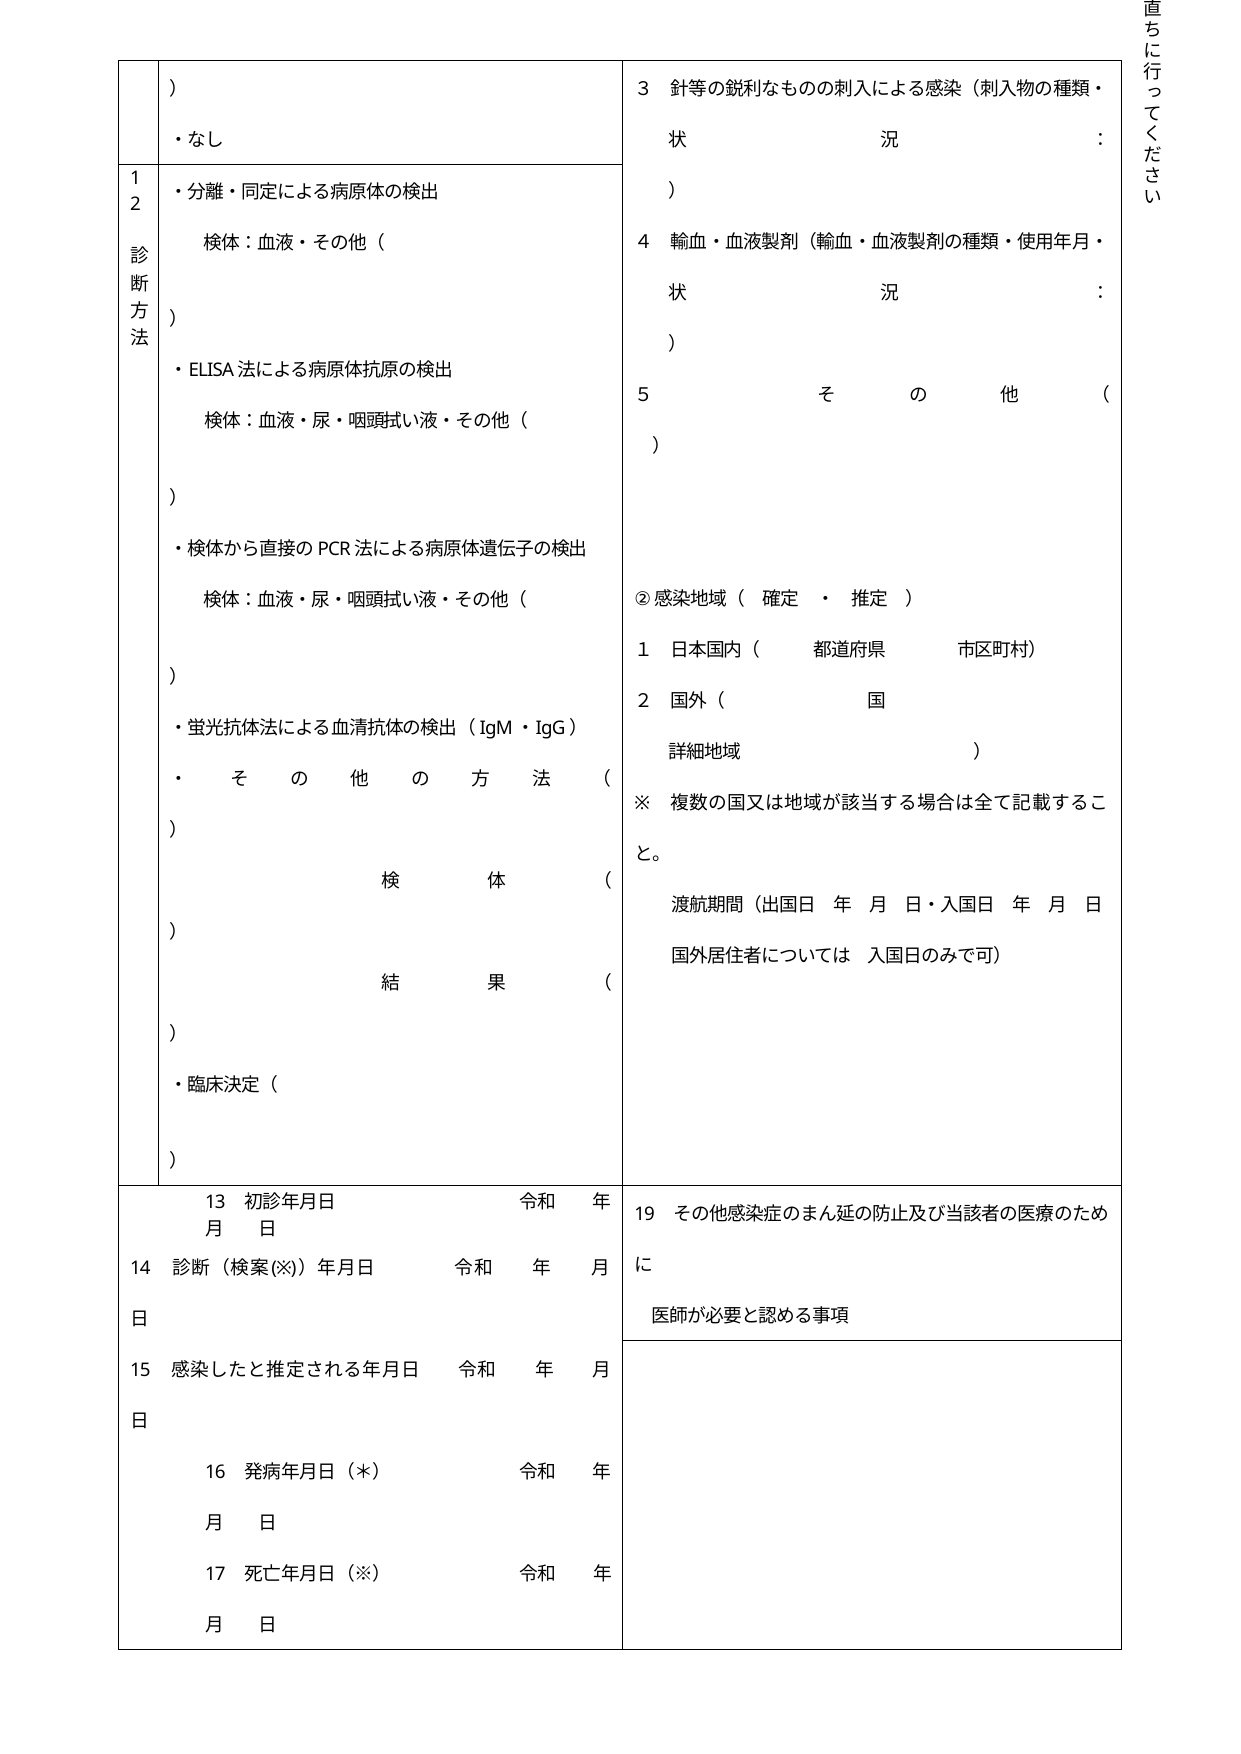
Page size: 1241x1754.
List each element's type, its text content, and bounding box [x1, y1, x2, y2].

table_cell [623, 1341, 1121, 1649]
table_cell 13 初診年月日 令和 年 月 日 14 診断（検案(※)）年月日 令和 年 月 日 15 感染したと推定される年月日 令和 年 月 日 16 発病年月日（＊） 令和 年 月 日 17 死亡年月日（※） 令和 年 月 日 [119, 1186, 622, 1649]
table_cell 12 診断方法 [119, 165, 158, 1185]
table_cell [623, 61, 1121, 1185]
table_cell ・分離・同定による病原体の検出 検体：血液・その他（ ） ・ELISA法による病原体抗原の検出 検体：血液・尿・咽頭拭い液・その他（ ） ・検体から直接のPCR法による病原体遺伝子の検出 検体：血液・尿・咽頭拭い液・その他（ ） ・蛍光抗体法による血清抗体の検出（ IgM ・IgG ） ・その他の方法（ ） 検体（ ） 結果（ ） ・臨床決定（ ） [159, 165, 622, 1185]
table_cell 19 その他感染症のまん延の防止及び当該者の医療のために 医師が必要と認める事項 [623, 1186, 1121, 1339]
